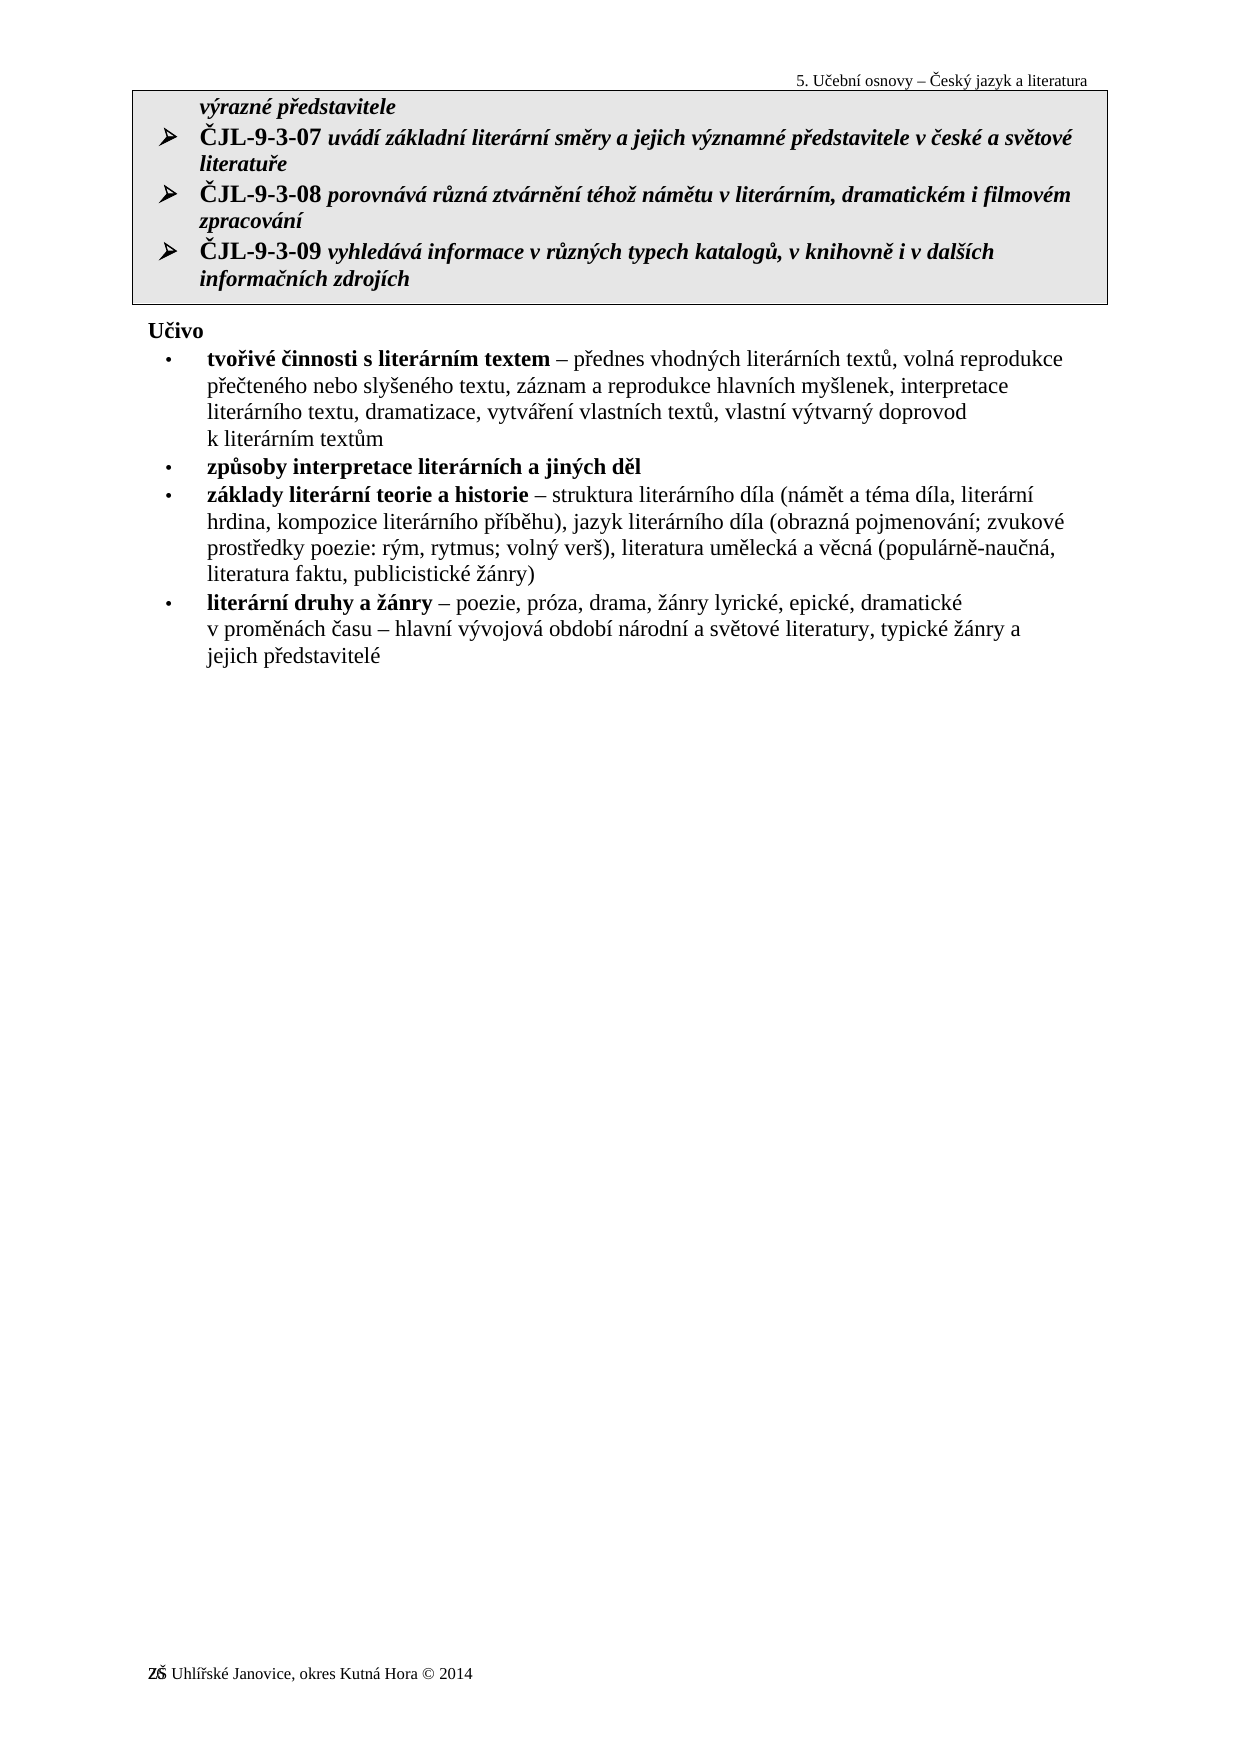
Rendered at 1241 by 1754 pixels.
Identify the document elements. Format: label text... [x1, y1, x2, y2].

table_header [133, 91, 1107, 303]
list literární druhy a žánry – poezie, próza, drama, žánry lyrické, epické, dramatické v proměnách času – hlavní vývojová období národní a světové literatury, typické žánry a jejich představitelé [165, 589, 1076, 668]
list způsoby interpretace literárních a jiných děl [165, 453, 1076, 479]
list tvořivé činnosti s literárním textem – přednes vhodných literárních textů, volná reprodukce přečteného nebo slyšeného textu, záznam a reprodukce hlavních myšlenek, interpretace literárního textu, dramatizace, vytváření vlastních textů, vlastní výtvarný doprovod k literárním textům [165, 346, 1076, 451]
list základy literární teorie a historie – struktura literárního díla (námět a téma díla, literární hrdina, kompozice literárního příběhu), jazyk literárního díla (obrazná pojmenování; zvukové prostředky poezie: rým, rytmus; volný verš), literatura umělecká a věcná (populárně-naučná, literatura faktu, publicistické žánry) [165, 481, 1076, 587]
text Učivo [148, 317, 1087, 343]
